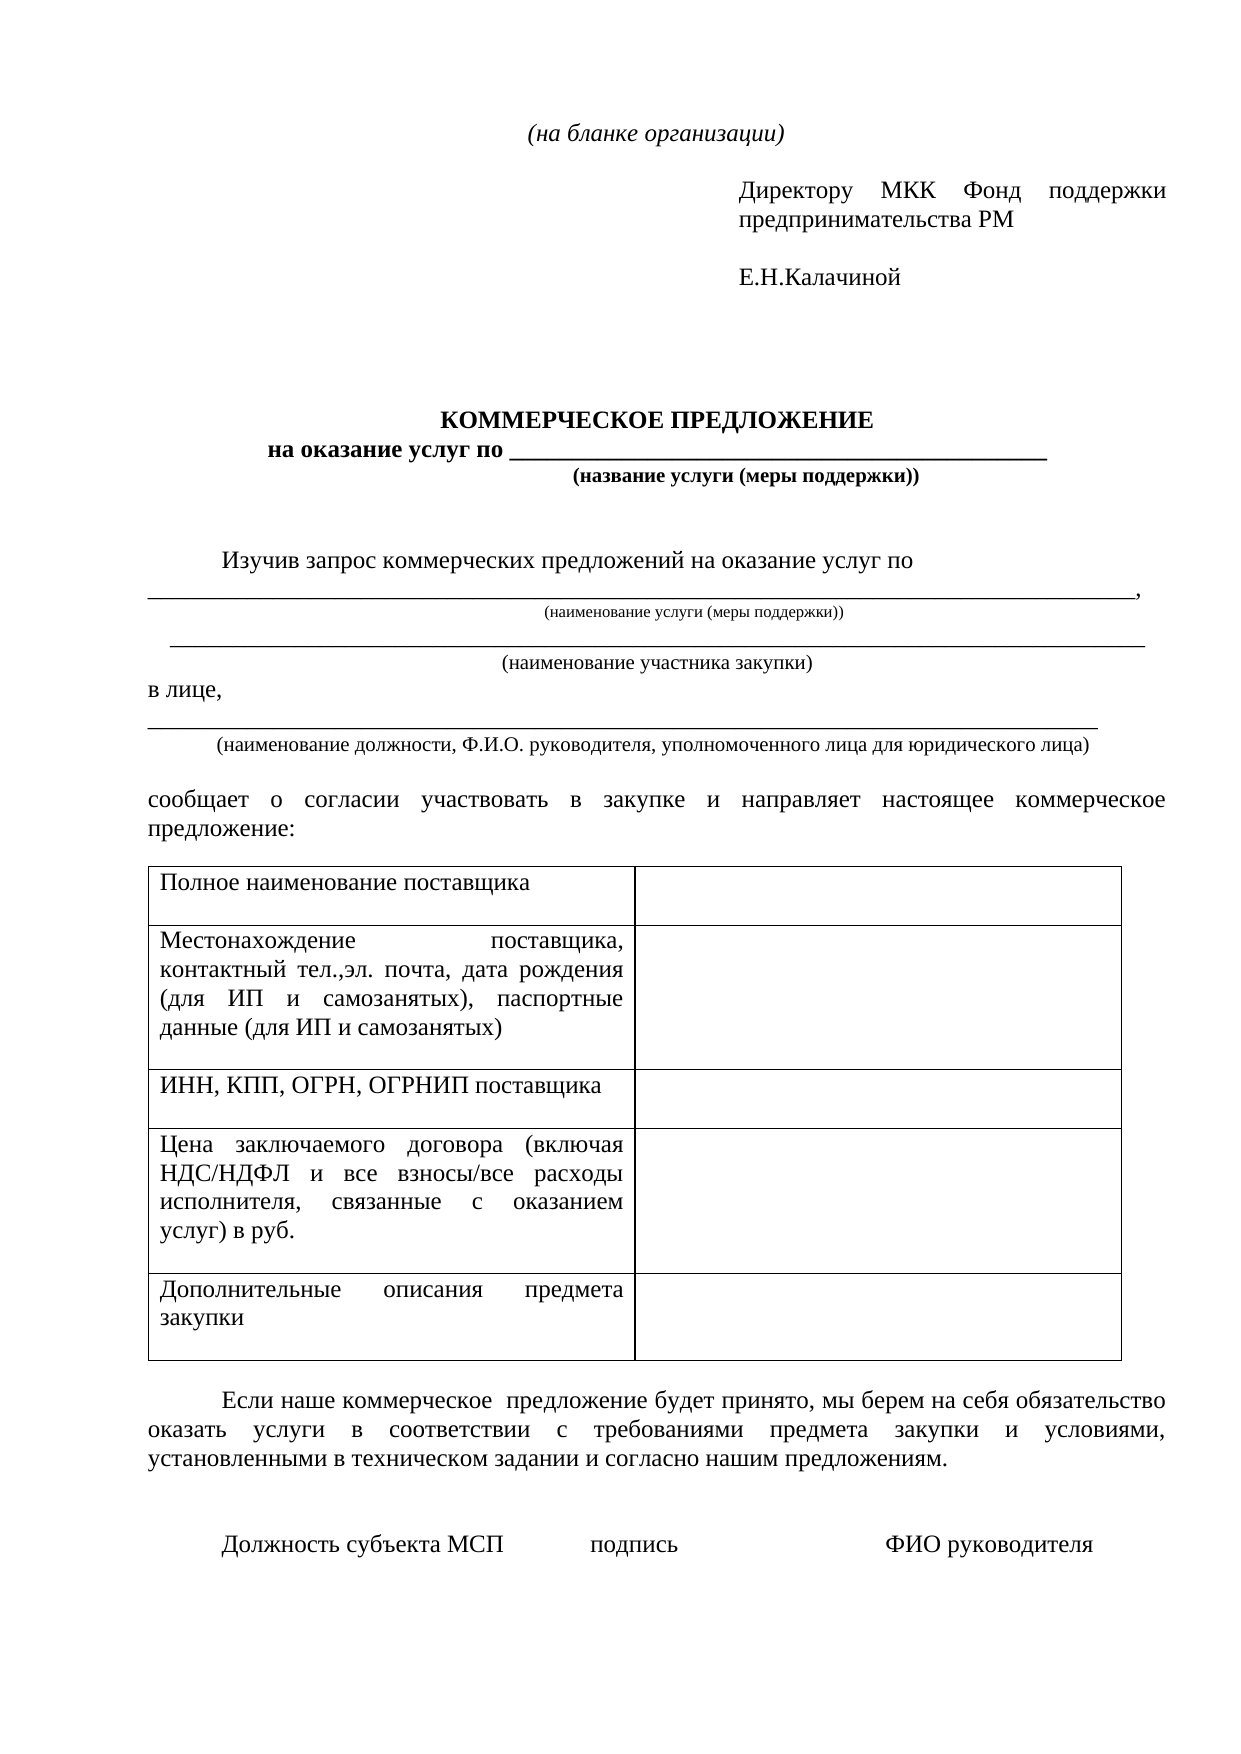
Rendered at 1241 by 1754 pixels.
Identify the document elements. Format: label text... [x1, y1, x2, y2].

text КОММЕРЧЕСКОЕ ПРЕДЛОЖЕНИЕ [148, 406, 1167, 434]
text ____________________________________________________________________________ [148, 703, 1167, 732]
text Если наше коммерческое предложение будет принято, мы берем на себя обязательство оказать услуги в соответствии с требованиями предмета закупки и условиями, установленными в техническом задании и согласно нашим предложениям. [148, 1385, 1167, 1471]
text Директору МКК Фонд поддержки предпринимательства РМ [738, 176, 1167, 233]
table_cell Дополнительные описания предмета закупки [149, 1274, 634, 1360]
table_cell Цена заключаемого договора (включая НДС/НДФЛ и все взносы/все расходы исполнителя, связанные с оказанием услуг) в руб. [149, 1129, 634, 1273]
text (название услуги (меры поддержки)) [148, 463, 1167, 487]
table_cell [636, 1129, 1121, 1273]
table_cell [636, 926, 1121, 1069]
text Е.Н.Калачиной [738, 262, 1167, 291]
text (на бланке организации) [148, 118, 1167, 147]
table_cell [636, 1070, 1121, 1128]
table_cell [636, 1274, 1121, 1360]
text _______________________________________________________________________________, [148, 573, 1167, 602]
text в лице, [148, 674, 1167, 703]
table_header Полное наименование поставщика [149, 867, 634, 924]
table_cell Местонахождение поставщика, контактный тел.,эл. почта, дата рождения (для ИП и самозанятых), паспортные данные (для ИП и самозанятых) [149, 926, 634, 1069]
text сообщает о согласии участвовать в закупке и направляет настоящее коммерческое предложение: [148, 784, 1167, 842]
text (наименование услуги (меры поддержки)) [148, 602, 1167, 621]
table_header [636, 867, 1121, 924]
text Изучив запрос коммерческих предложений на оказание услуг по [148, 545, 1167, 573]
table_cell ИНН, КПП, ОГРН, ОГРНИП поставщика [149, 1070, 634, 1128]
text ______________________________________________________________________________ (наименование участника закупки) [148, 621, 1167, 674]
text на оказание услуг по ___________________________________________ [148, 434, 1167, 463]
text Должность субъекта МСП подпись ФИО руководителя [148, 1529, 1167, 1558]
text (наименование должности, Ф.И.О. руководителя, уполномоченного лица для юридического лица) [148, 732, 1167, 756]
